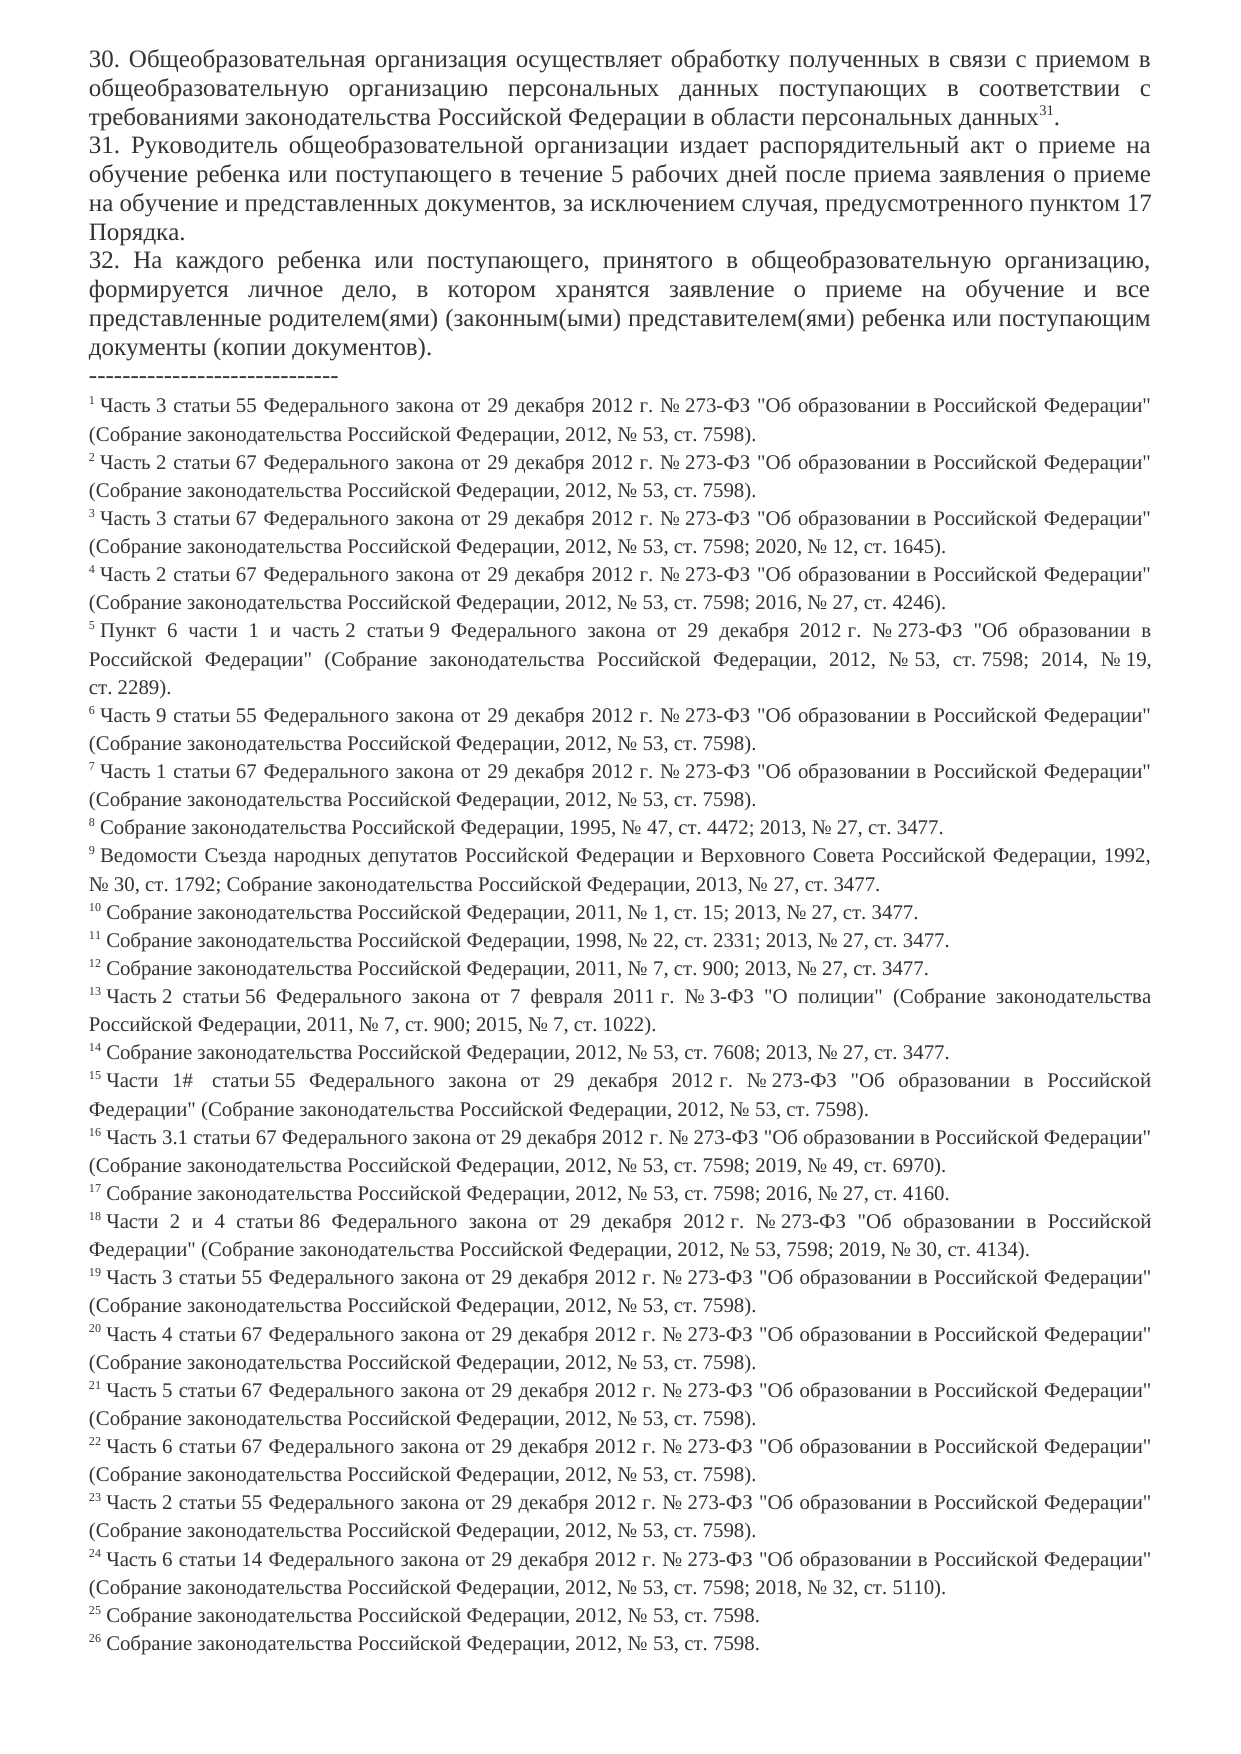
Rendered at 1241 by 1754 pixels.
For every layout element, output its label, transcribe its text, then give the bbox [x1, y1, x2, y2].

text 6 Часть 9 статьи 55 Федерального закона от 29 декабря 2012 г. № 273-ФЗ "Об образовании в Российской Федерации" (Собрание законодательства Российской Федерации, 2012, № 53, ст. 7598). [89, 699, 1152, 755]
text 3 Часть 3 статьи 67 Федерального закона от 29 декабря 2012 г. № 273-ФЗ "Об образовании в Российской Федерации" (Собрание законодательства Российской Федерации, 2012, № 53, ст. 7598; 2020, № 12, ст. 1645). [89, 502, 1152, 558]
text 4 Часть 2 статьи 67 Федерального закона от 29 декабря 2012 г. № 273-ФЗ "Об образовании в Российской Федерации" (Собрание законодательства Российской Федерации, 2012, № 53, ст. 7598; 2016, № 27, ст. 4246). [89, 558, 1152, 614]
text 16 Часть 3.1 статьи 67 Федерального закона от 29 декабря 2012 г. № 273-ФЗ "Об образовании в Российской Федерации" (Собрание законодательства Российской Федерации, 2012, № 53, ст. 7598; 2019, № 49, ст. 6970). [89, 1121, 1152, 1177]
text 15 Части 1# статьи 55 Федерального закона от 29 декабря 2012 г. № 273-ФЗ "Об образовании в Российской Федерации" (Собрание законодательства Российской Федерации, 2012, № 53, ст. 7598). [89, 1064, 1152, 1121]
text 31. Руководитель общеобразовательной организации издает распорядительный акт о приеме на обучение ребенка или поступающего в течение 5 рабочих дней после приема заявления о приеме на обучение и представленных документов, за исключением случая, предусмотренного пунктом 17 Порядка. [89, 131, 1152, 246]
text 11 Собрание законодательства Российской Федерации, 1998, № 22, ст. 2331; 2013, № 27, ст. 3477. [89, 924, 1152, 952]
text 12 Собрание законодательства Российской Федерации, 2011, № 7, ст. 900; 2013, № 27, ст. 3477. [89, 952, 1152, 980]
text 23 Часть 2 статьи 55 Федерального закона от 29 декабря 2012 г. № 273-ФЗ "Об образовании в Российской Федерации" (Собрание законодательства Российской Федерации, 2012, № 53, ст. 7598). [89, 1486, 1152, 1542]
text 18 Части 2 и 4 статьи 86 Федерального закона от 29 декабря 2012 г. № 273-ФЗ "Об образовании в Российской Федерации" (Собрание законодательства Российской Федерации, 2012, № 53, 7598; 2019, № 30, ст. 4134). [89, 1205, 1152, 1261]
text 9 Ведомости Съезда народных депутатов Российской Федерации и Верховного Совета Российской Федерации, 1992, № 30, ст. 1792; Собрание законодательства Российской Федерации, 2013, № 27, ст. 3477. [89, 839, 1152, 896]
text 30. Общеобразовательная организация осуществляет обработку полученных в связи с приемом в общеобразовательную организацию персональных данных поступающих в соответствии с требованиями законодательства Российской Федерации в области персональных данных31. [89, 44, 1152, 131]
text ------------------------------ [89, 361, 1152, 389]
text 32. На каждого ребенка или поступающего, принятого в общеобразовательную организацию, формируется личное дело, в котором хранятся заявление о приеме на обучение и все представленные родителем(ями) (законным(ыми) представителем(ями) ребенка или поступающим документы (копии документов). [89, 246, 1152, 361]
text 10 Собрание законодательства Российской Федерации, 2011, № 1, ст. 15; 2013, № 27, ст. 3477. [89, 896, 1152, 924]
text 20 Часть 4 статьи 67 Федерального закона от 29 декабря 2012 г. № 273-ФЗ "Об образовании в Российской Федерации" (Собрание законодательства Российской Федерации, 2012, № 53, ст. 7598). [89, 1317, 1152, 1374]
text 14 Собрание законодательства Российской Федерации, 2012, № 53, ст. 7608; 2013, № 27, ст. 3477. [89, 1036, 1152, 1064]
text 17 Собрание законодательства Российской Федерации, 2012, № 53, ст. 7598; 2016, № 27, ст. 4160. [89, 1177, 1152, 1205]
text 26 Собрание законодательства Российской Федерации, 2012, № 53, ст. 7598. [89, 1627, 1152, 1655]
text 25 Собрание законодательства Российской Федерации, 2012, № 53, ст. 7598. [89, 1599, 1152, 1627]
text 7 Часть 1 статьи 67 Федерального закона от 29 декабря 2012 г. № 273-ФЗ "Об образовании в Российской Федерации" (Собрание законодательства Российской Федерации, 2012, № 53, ст. 7598). [89, 755, 1152, 811]
text 5 Пункт 6 части 1 и часть 2 статьи 9 Федерального закона от 29 декабря 2012 г. № 273-ФЗ "Об образовании в Российской Федерации" (Собрание законодательства Российской Федерации, 2012, № 53, ст. 7598; 2014, № 19, ст. 2289). [89, 614, 1152, 699]
text 13 Часть 2 статьи 56 Федерального закона от 7 февраля 2011 г. № 3-ФЗ "О полиции" (Собрание законодательства Российской Федерации, 2011, № 7, ст. 900; 2015, № 7, ст. 1022). [89, 980, 1152, 1036]
text 19 Часть 3 статьи 55 Федерального закона от 29 декабря 2012 г. № 273-ФЗ "Об образовании в Российской Федерации" (Собрание законодательства Российской Федерации, 2012, № 53, ст. 7598). [89, 1261, 1152, 1317]
text 2 Часть 2 статьи 67 Федерального закона от 29 декабря 2012 г. № 273-ФЗ "Об образовании в Российской Федерации" (Собрание законодательства Российской Федерации, 2012, № 53, ст. 7598). [89, 446, 1152, 502]
text 24 Часть 6 статьи 14 Федерального закона от 29 декабря 2012 г. № 273-ФЗ "Об образовании в Российской Федерации" (Собрание законодательства Российской Федерации, 2012, № 53, ст. 7598; 2018, № 32, ст. 5110). [89, 1542, 1152, 1599]
text 21 Часть 5 статьи 67 Федерального закона от 29 декабря 2012 г. № 273-ФЗ "Об образовании в Российской Федерации" (Собрание законодательства Российской Федерации, 2012, № 53, ст. 7598). [89, 1374, 1152, 1430]
text 1 Часть 3 статьи 55 Федерального закона от 29 декабря 2012 г. № 273-ФЗ "Об образовании в Российской Федерации" (Собрание законодательства Российской Федерации, 2012, № 53, ст. 7598). [89, 389, 1152, 446]
text 22 Часть 6 статьи 67 Федерального закона от 29 декабря 2012 г. № 273-ФЗ "Об образовании в Российской Федерации" (Собрание законодательства Российской Федерации, 2012, № 53, ст. 7598). [89, 1430, 1152, 1486]
text 8 Собрание законодательства Российской Федерации, 1995, № 47, ст. 4472; 2013, № 27, ст. 3477. [89, 811, 1152, 839]
